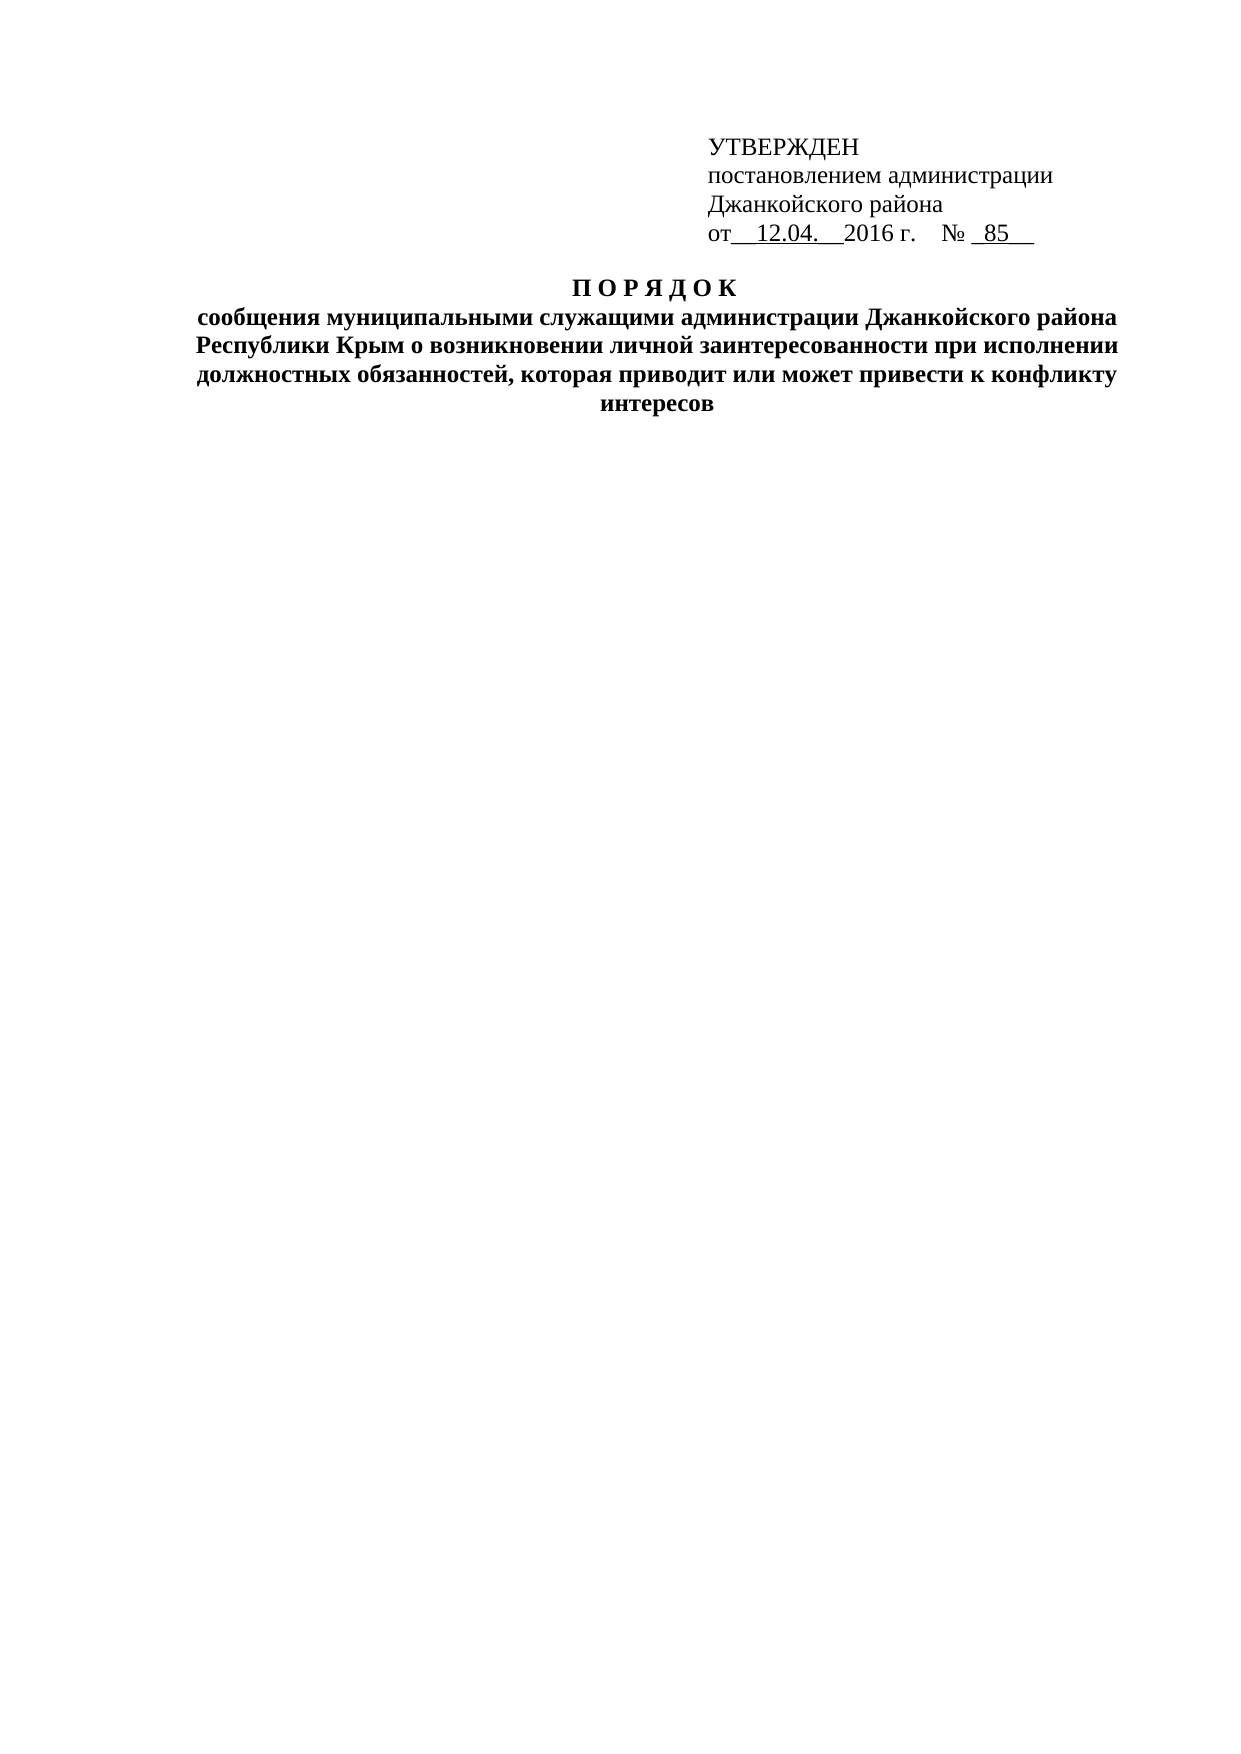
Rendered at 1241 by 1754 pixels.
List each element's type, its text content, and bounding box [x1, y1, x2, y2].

text УТВЕРЖДЕН [708, 132, 1152, 161]
text П О Р Я Д О К [162, 247, 1152, 302]
text сообщения муниципальными служащими администрации Джанкойского района Республики Крым о возникновении личной заинтересованности при исполнении должностных обязанностей, которая приводит или может привести к конфликту интересов [162, 302, 600, 417]
text Джанкойского района [708, 189, 1152, 218]
text сообщения муниципальными служащими администрации Джанкойского района Республики Крым о возникновении личной заинтересованности при исполнении должностных обязанностей, которая приводит или может привести к конфликту интересов [714, 302, 1152, 417]
text постановлением администрации [708, 161, 1152, 189]
text от__12.04.__2016 г. № _85__ [708, 218, 1152, 247]
